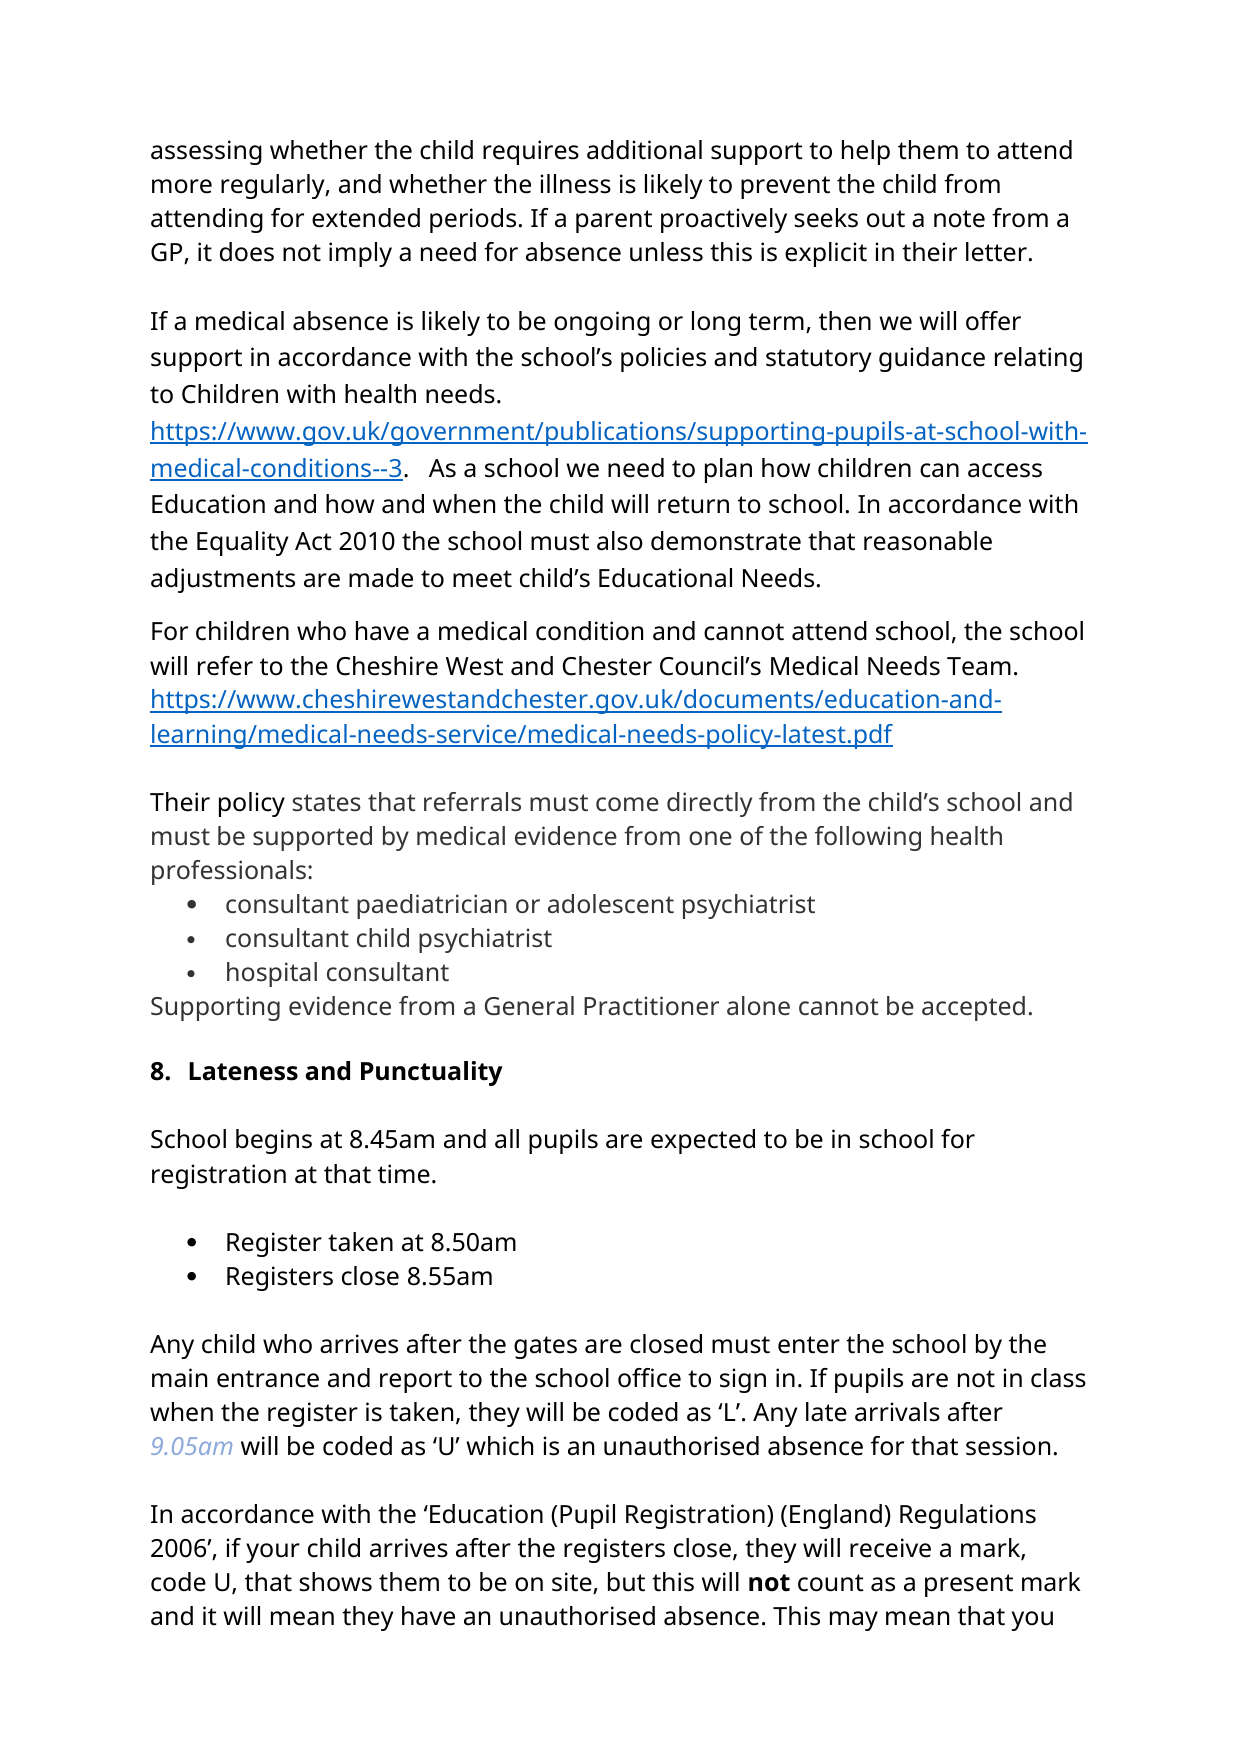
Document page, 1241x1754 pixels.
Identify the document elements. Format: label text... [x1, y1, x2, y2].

text Any child who arrives after the gates are closed must enter the school by the main entrance and report to the school office to sign in. If pupils are not in class when the register is taken, they will be coded as ‘L’. Any late arrivals after 9.05am will be coded as ‘U’ which is an unauthorised absence for that session. [150, 1327, 1090, 1463]
list consultant paediatrician or adolescent psychiatrist [187, 887, 1090, 921]
text Their policy states that referrals must come directly from the child’s school and must be supported by medical evidence from one of the following health professionals: [150, 784, 1090, 887]
text School begins at 8.45am and all pupils are expected to be in school for registration at that time. [150, 1122, 1090, 1190]
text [150, 133, 1090, 269]
text For children who have a medical condition and cannot attend school, the school will refer to the Cheshire West and Chester Council’s Medical Needs Team. https://www.cheshirewestandchester.gov.uk/documents/education-and-learning/medical-needs-service/medical-needs-policy-latest.pdf [150, 614, 1090, 750]
text If a medical absence is likely to be ongoing or long term, then we will offer support in accordance with the school’s policies and statutory guidance relating to Children with health needs. https://www.gov.uk/government/publications/supporting-pupils-at-school-with-medical-conditions--3. As a school we need to plan how children can access Education and how and when the child will return to school. In accordance with the Equality Act 2010 the school must also demonstrate that reasonable adjustments are made to meet child’s Educational Needs. [150, 303, 1090, 595]
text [150, 1497, 1090, 1633]
list Registers close 8.55am [187, 1258, 1090, 1292]
list Register taken at 8.50am [187, 1224, 1090, 1258]
text Supporting evidence from a General Practitioner alone cannot be accepted. [150, 989, 1090, 1023]
list hospital consultant [187, 955, 1090, 989]
list Lateness and Punctuality [150, 1054, 1090, 1088]
list consultant child psychiatrist [187, 921, 1090, 955]
